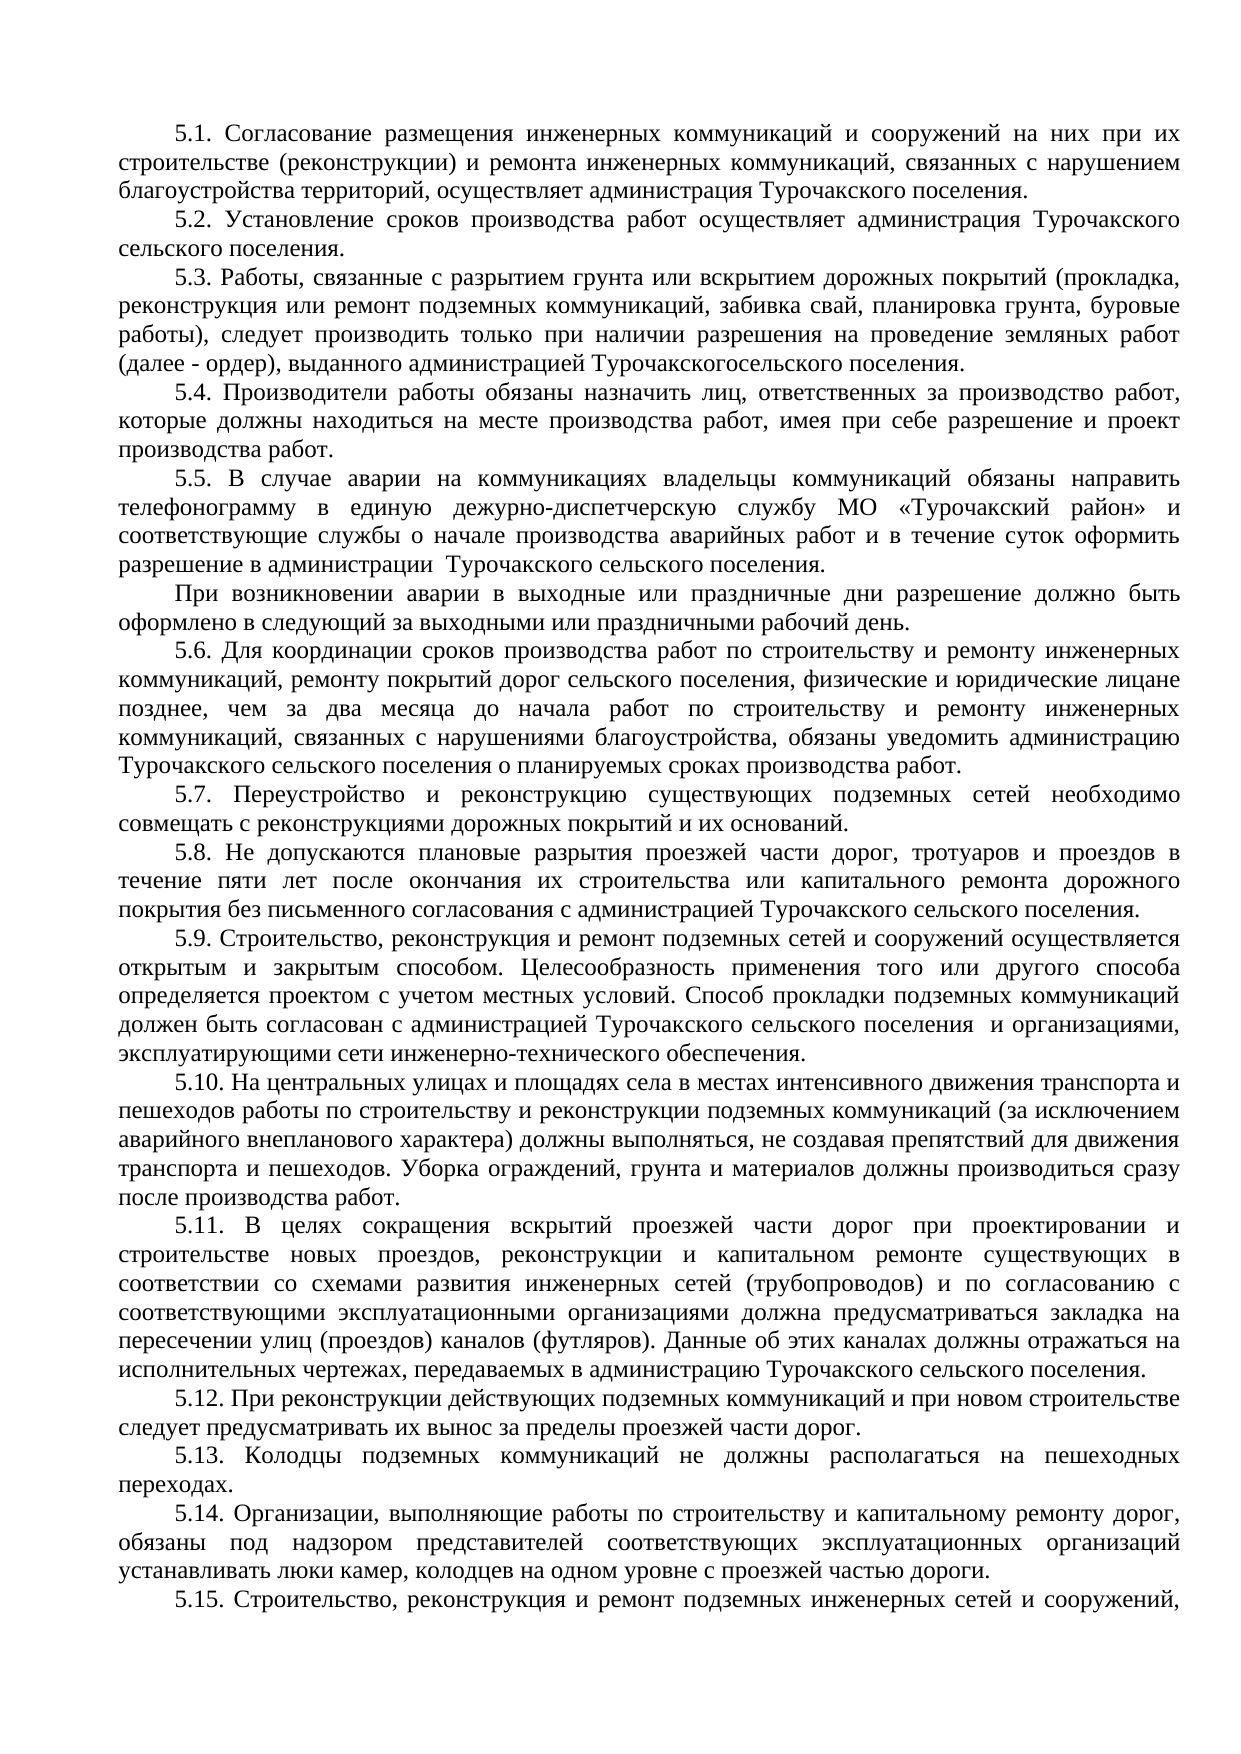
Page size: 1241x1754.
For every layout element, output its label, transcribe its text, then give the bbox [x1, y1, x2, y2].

text 5.12. При реконструкции действующих подземных коммуникаций и при новом строительстве следует предусматривать их вынос за пределы проезжей части дорог. [118, 1383, 1181, 1441]
text 5.13. Колодцы подземных коммуникаций не должны располагаться на пешеходных переходах. [118, 1441, 1181, 1498]
text 5.9. Строительство, реконструкция и ремонт подземных сетей и сооружений осуществляется открытым и закрытым способом. Целесообразность применения того или другого способа определяется проектом с учетом местных условий. Способ прокладки подземных коммуникаций должен быть согласован с администрацией Турочакского сельского поселения и организациями, эксплуатирующими сети инженерно-технического обеспечения. [118, 923, 1181, 1067]
text 5.5. В случае аварии на коммуникациях владельцы коммуникаций обязаны направить телефонограмму в единую дежурно-диспетчерскую службу МО «Турочакский район» и соответствующие службы о начале производства аварийных работ и в течение суток оформить разрешение в администрации Турочакского сельского поселения. [118, 463, 1181, 578]
text 5.14. Организации, выполняющие работы по строительству и капитальному ремонту дорог, обязаны под надзором представителей соответствующих эксплуатационных организаций устанавливать люки камер, колодцев на одном уровне с проезжей частью дороги. [118, 1498, 1181, 1584]
text 5.3. Работы, связанные с разрытием грунта или вскрытием дорожных покрытий (прокладка, реконструкция или ремонт подземных коммуникаций, забивка свай, планировка грунта, буровые работы), следует производить только при наличии разрешения на проведение земляных работ (далее - ордер), выданного администрацией Турочакскогосельского поселения. [118, 262, 1181, 377]
text 5.6. Для координации сроков производства работ по строительству и ремонту инженерных коммуникаций, ремонту покрытий дорог сельского поселения, физические и юридические лицане позднее, чем за два месяца до начала работ по строительству и ремонту инженерных коммуникаций, связанных с нарушениями благоустройства, обязаны уведомить администрацию Турочакского сельского поселения о планируемых сроках производства работ. [118, 636, 1181, 779]
text 5.10. На центральных улицах и площадях села в местах интенсивного движения транспорта и пешеходов работы по строительству и реконструкции подземных коммуникаций (за исключением аварийного внепланового характера) должны выполняться, не создавая препятствий для движения транспорта и пешеходов. Уборка ограждений, грунта и материалов должны производиться сразу после производства работ. [118, 1067, 1181, 1211]
text 5.11. В целях сокращения вскрытий проезжей части дорог при проектировании и строительстве новых проездов, реконструкции и капитальном ремонте существующих в соответствии со схемами развития инженерных сетей (трубопроводов) и по согласованию с соответствующими эксплуатационными организациями должна предусматриваться закладка на пересечении улиц (проездов) каналов (футляров). Данные об этих каналах должны отражаться на исполнительных чертежах, передаваемых в администрацию Турочакского сельского поселения. [118, 1211, 1181, 1383]
text 5.4. Производители работы обязаны назначить лиц, ответственных за производство работ, которые должны находиться на месте производства работ, имея при себе разрешение и проект производства работ. [118, 377, 1181, 463]
text 5.1. Согласование размещения инженерных коммуникаций и сооружений на них при их строительстве (реконструкции) и ремонта инженерных коммуникаций, связанных с нарушением благоустройства территорий, осуществляет администрация Турочакского поселения. [118, 118, 1181, 204]
text 5.2. Установление сроков производства работ осуществляет администрация Турочакского сельского поселения. [118, 204, 1181, 262]
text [118, 1584, 1181, 1613]
text 5.8. Не допускаются плановые разрытия проезжей части дорог, тротуаров и проездов в течение пяти лет после окончания их строительства или капитального ремонта дорожного покрытия без письменного согласования с администрацией Турочакского сельского поселения. [118, 837, 1181, 923]
text 5.7. Переустройство и реконструкцию существующих подземных сетей необходимо совмещать с реконструкциями дорожных покрытий и их оснований. [118, 779, 1181, 837]
text При возникновении аварии в выходные или праздничные дни разрешение должно быть оформлено в следующий за выходными или праздничными рабочий день. [118, 578, 1181, 636]
